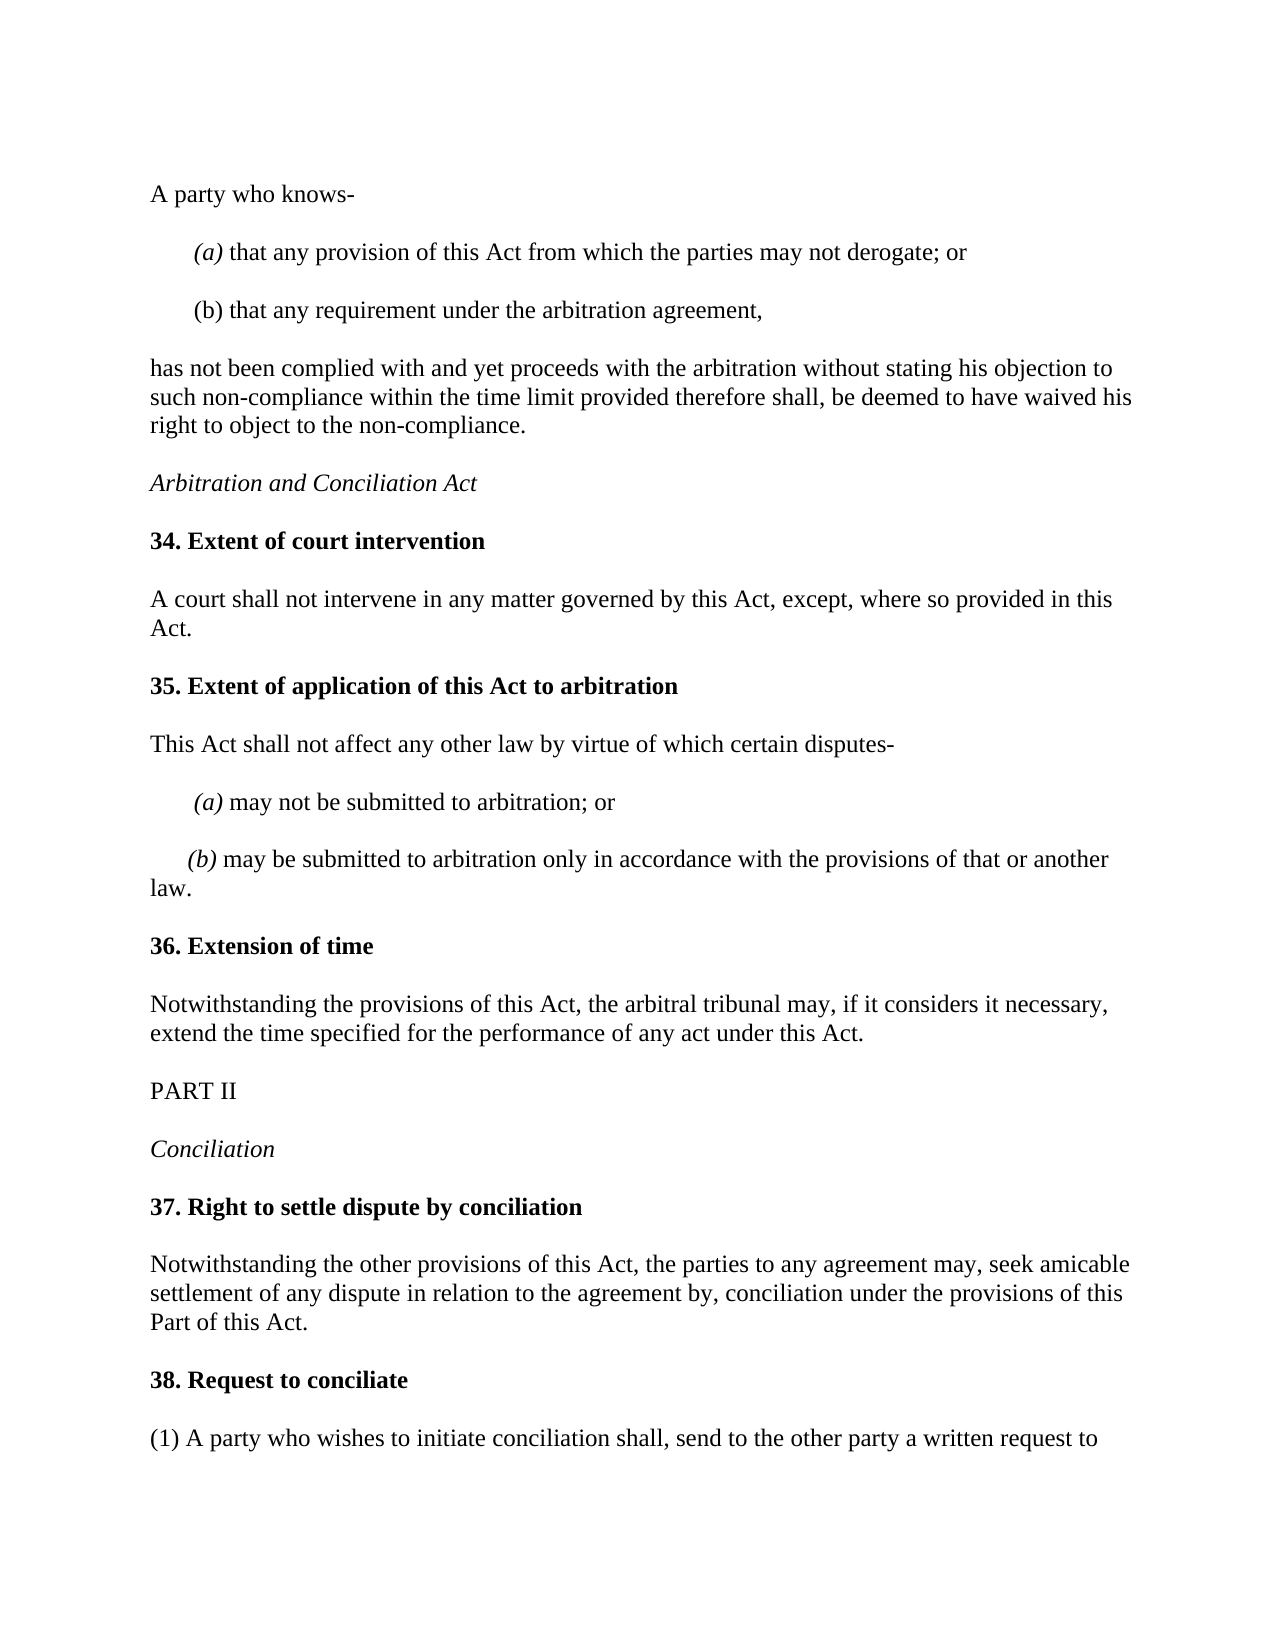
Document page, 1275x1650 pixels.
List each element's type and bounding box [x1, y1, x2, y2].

table_header [150, 150, 1153, 1452]
